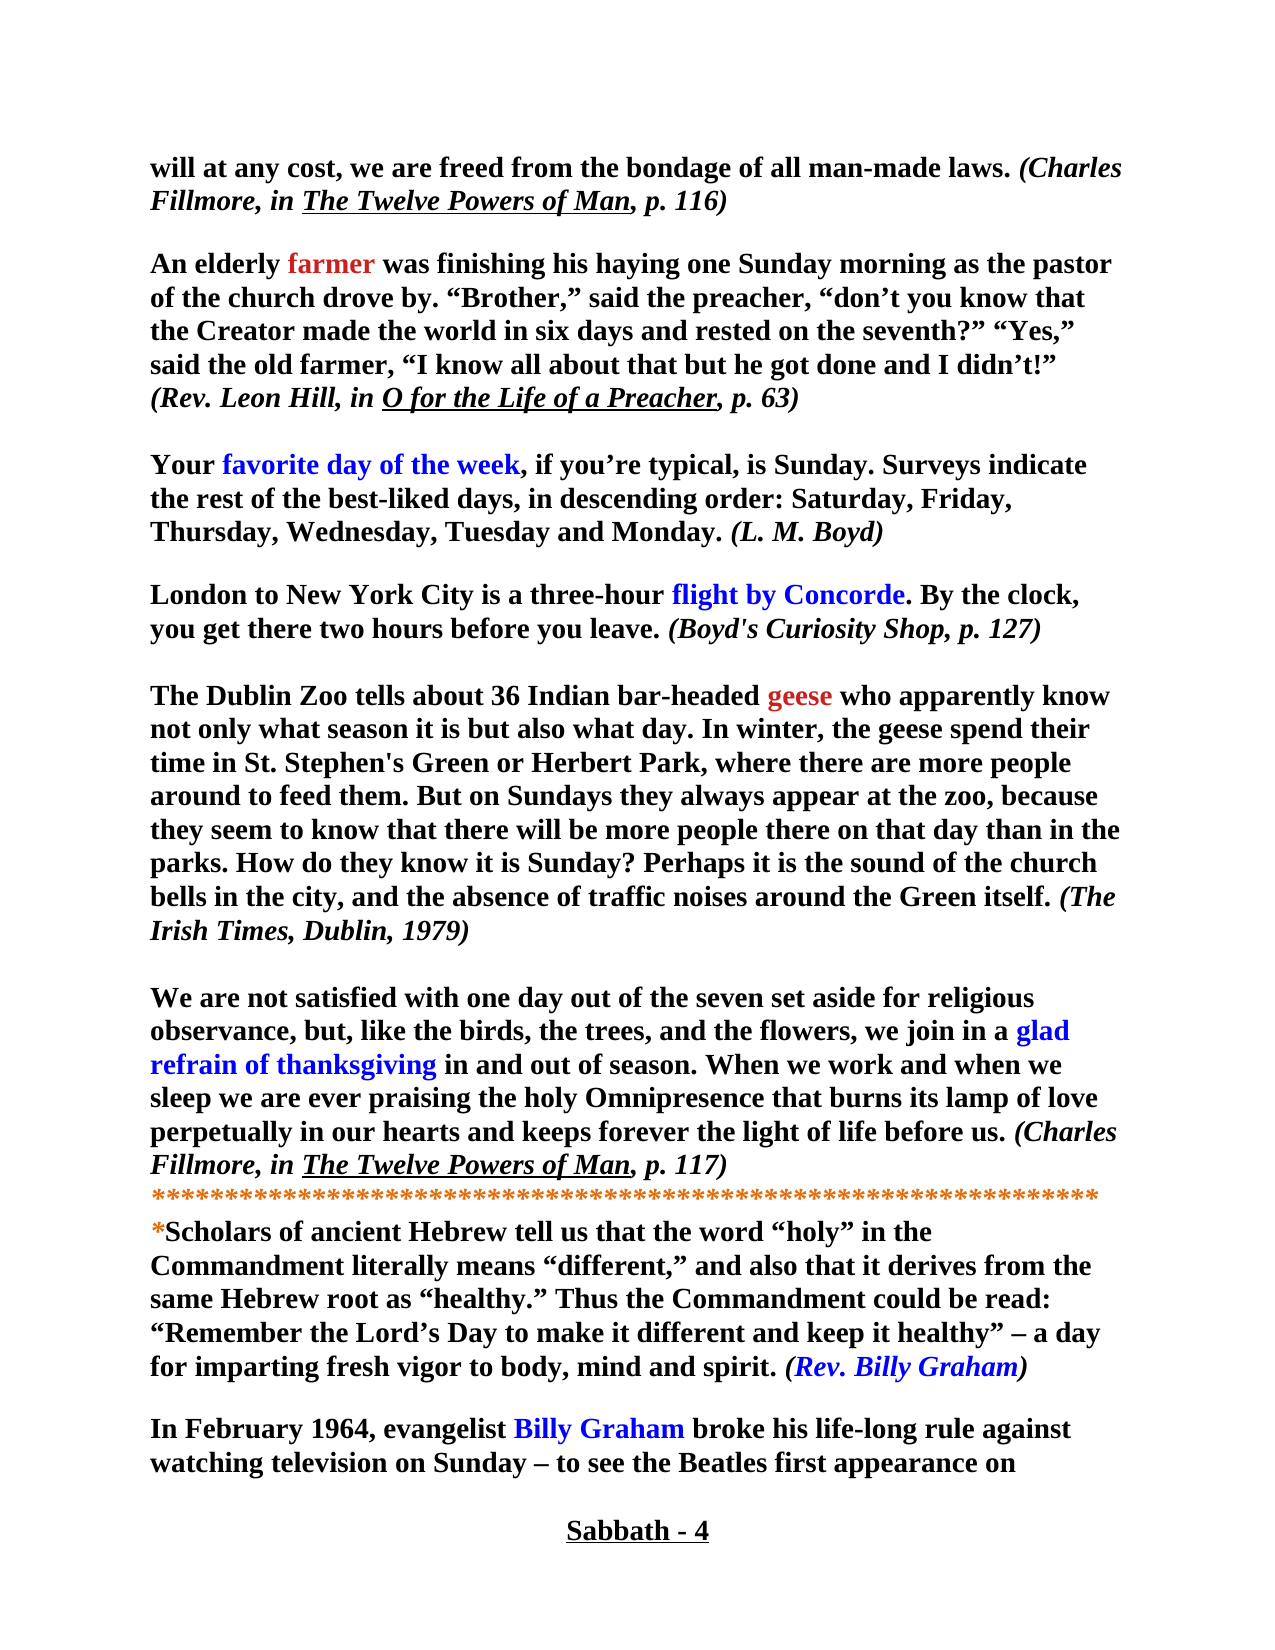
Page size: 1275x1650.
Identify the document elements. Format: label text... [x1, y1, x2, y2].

text ******************************************************************Scholars of ancient Hebrew tell us that the word “holy” in the Commandment literally means “different,” and also that it derives from the same Hebrew root as “healthy.” Thus the Commandment could be read: “Remember the Lord’s Day to make it different and keep it healthy” – a day for imparting fresh vigor to body, mind and spirit. (Rev. Billy Graham) [150, 1181, 1125, 1382]
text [150, 150, 1125, 217]
text London to New York City is a three-hour flight by Concorde. By the clock, you get there two hours before you leave. (Boyd's Curiosity Shop, p. 127) [150, 577, 1125, 644]
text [150, 1411, 1125, 1478]
text We are not satisfied with one day out of the seven set aside for religious observance, but, like the birds, the trees, and the flowers, we join in a glad refrain of thanksgiving in and out of season. When we work and when we sleep we are ever praising the holy Omnipresence that burns its lamp of love perpetually in our hearts and keeps forever the light of life before us. (Charles Fillmore, in The Twelve Powers of Man, p. 117) [150, 980, 1125, 1181]
text The Dublin Zoo tells about 36 Indian bar-headed geese who apparently know not only what season it is but also what day. In winter, the geese spend their time in St. Stephen's Green or Herbert Park, where there are more people around to feed them. But on Sundays they always appear at the zoo, because they seem to know that there will be more people there on that day than in the parks. How do they know it is Sunday? Perhaps it is the sound of the church bells in the city, and the absence of traffic noises around the Green itself. (The Irish Times, Dublin, 1979) [150, 678, 1125, 946]
text An elderly farmer was finishing his haying one Sunday morning as the pastor of the church drove by. “Brother,” said the preacher, “don’t you know that the Creator made the world in six days and rested on the seventh?” “Yes,” said the old farmer, “I know all about that but he got done and I didn’t!” (Rev. Leon Hill, in O for the Life of a Preacher, p. 63) Your favorite day of the week, if you’re typical, is Sunday. Surveys indicate the rest of the best-liked days, in descending order: Saturday, Friday, Thursday, Wednesday, Tuesday and Monday. (L. M. Boyd) [150, 246, 1125, 548]
